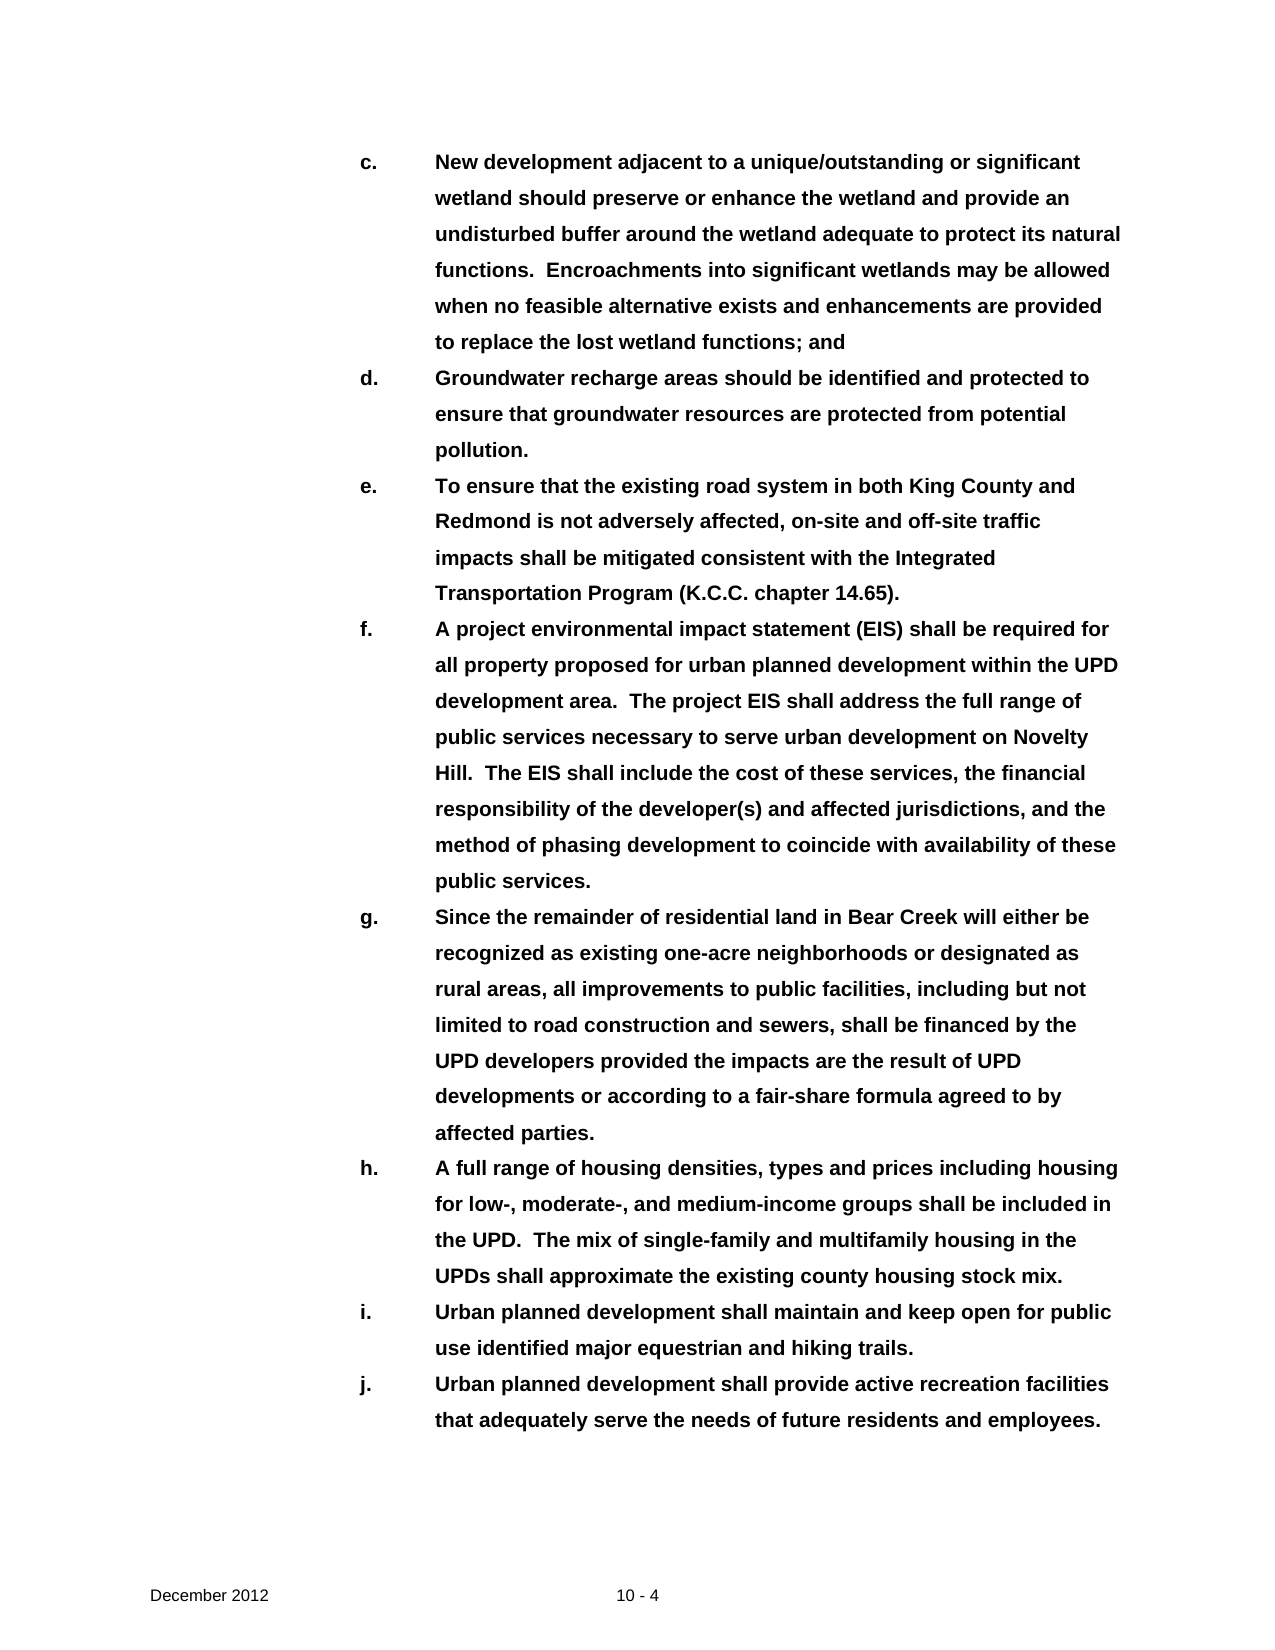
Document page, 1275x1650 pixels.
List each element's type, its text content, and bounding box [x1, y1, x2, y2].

text e. To ensure that the existing road system in both and is not adversely affected, on-site and off-site traffic impacts shall be mitigated consistent with the Integrated Transportation Program (K.C.C. chapter 14.65). [360, 473, 1125, 605]
text h. A full range of housing densities, types and prices including housing for low-, moderate-, and medium-income groups shall be included in the UPD. The mix of single-family and multifamily housing in the UPDs shall approximate the existing county housing stock mix. [360, 1156, 1125, 1288]
text c. New development adjacent to a unique/outstanding or significant wetland should preserve or enhance the wetland and provide an undisturbed buffer around the wetland adequate to protect its natural functions. Encroachments into significant wetlands may be allowed when no feasible alternative exists and enhancements are provided to replace the lost wetland functions; and [360, 150, 1125, 354]
text j. Urban planned development shall provide active recreation facilities that adequately serve the needs of future residents and employees. [360, 1372, 1125, 1432]
text d. Groundwater recharge areas should be identified and protected to ensure that groundwater resources are protected from potential pollution. [360, 366, 1125, 461]
text g. Since the remainder of residential land in Bear Creek will either be recognized as existing one-acre neighborhoods or designated as rural areas, all improvements to public facilities, including but not limited to road construction and sewers, shall be financed by the UPD developers provided the impacts are the result of UPD developments or according to a fair-share formula agreed to by affected parties. [360, 905, 1125, 1144]
text f. A project environmental impact statement (EIS) shall be required for all property proposed for urban planned development within the UPD development area. The project EIS shall address the full range of public services necessary to serve urban development on Novelty Hill. The EIS shall include the cost of these services, the financial responsibility of the developer(s) and affected jurisdictions, and the method of phasing development to coincide with availability of these public services. [360, 617, 1125, 893]
text i. Urban planned development shall maintain and keep open for public use identified major equestrian and hiking trails. [360, 1300, 1125, 1360]
